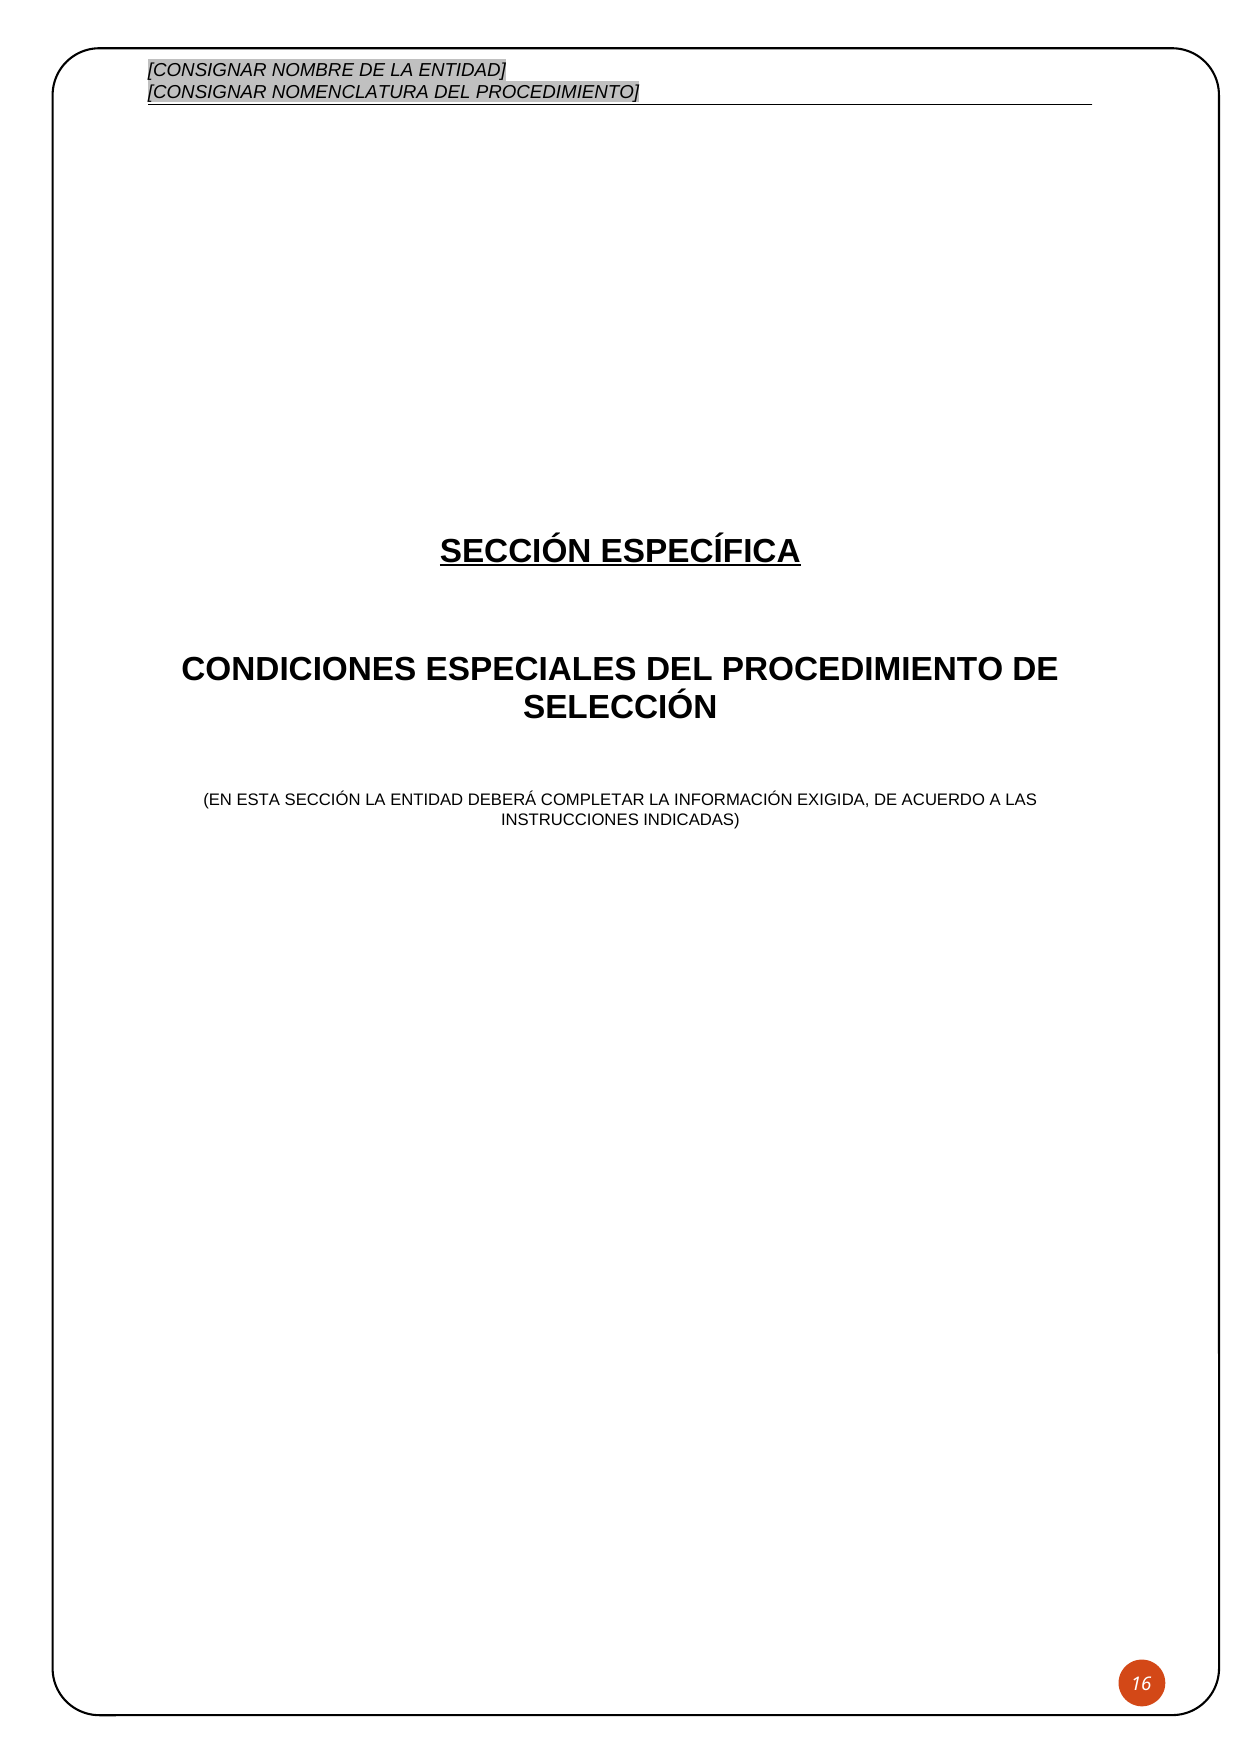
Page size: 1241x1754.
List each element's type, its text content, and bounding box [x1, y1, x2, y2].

text (EN ESTA SECCIÓN LA ENTIDAD DEBERÁ COMPLETAR LA INFORMACIÓN EXIGIDA, DE ACUERDO A LAS INSTRUCCIONES INDICADAS) [148, 790, 1092, 828]
list CONDICIONES ESPECIALES DEL PROCEDIMIENTO DE SELECCIÓN [148, 648, 1092, 725]
text SECCIÓN ESPECÍFICA [148, 531, 1092, 569]
